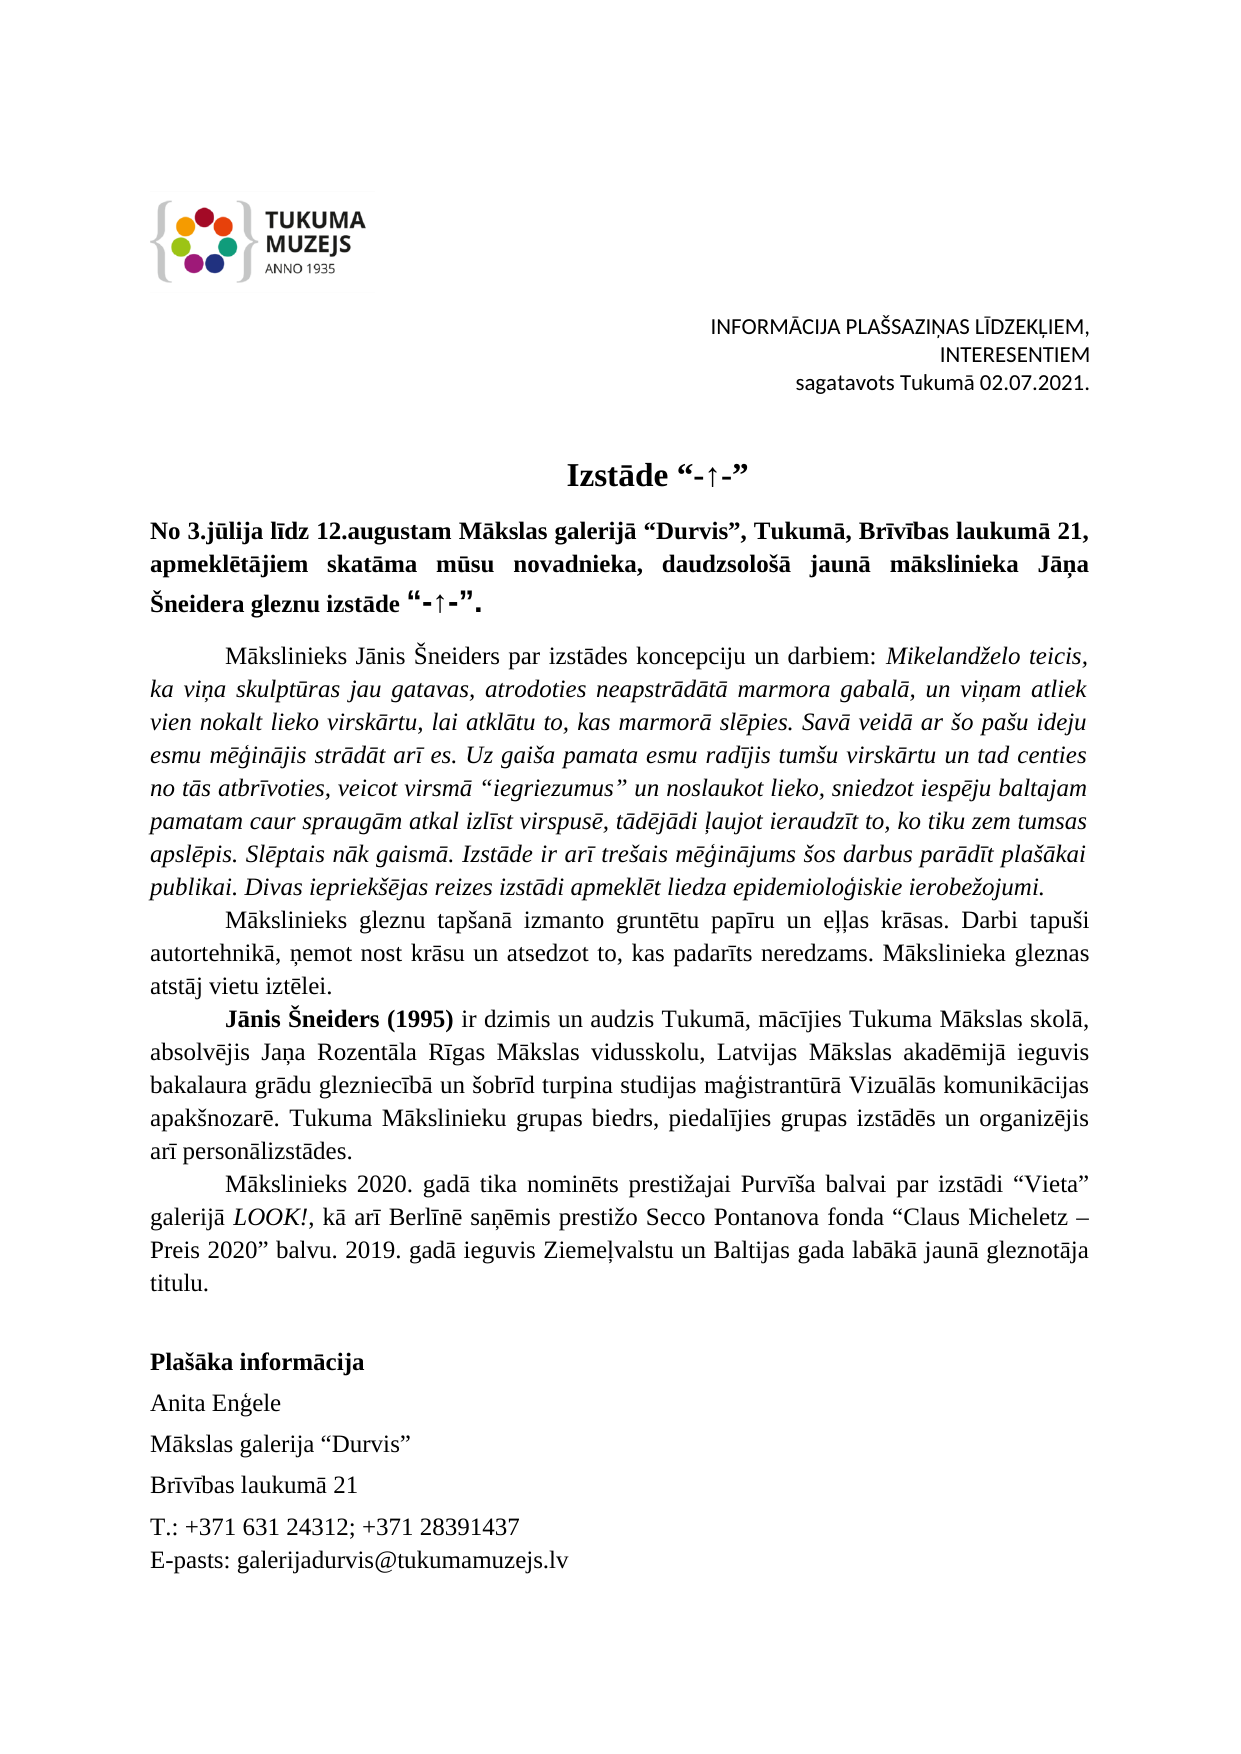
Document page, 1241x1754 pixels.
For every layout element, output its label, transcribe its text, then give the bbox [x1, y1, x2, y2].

text Mākslas galerija “Durvis” [150, 1429, 1090, 1458]
text No 3.jūlija līdz 12.augustam Mākslas galerijā “Durvis”, Tukumā, Brīvības laukumā 21, apmeklētājiem skatāma mūsu novadnieka, daudzsološā jaunā mākslinieka Jāņa Šneidera gleznu izstāde “-↑-”. [150, 516, 1090, 619]
text sagatavots Tukumā 02.07.2021. [150, 368, 1090, 396]
text INTERESENTIEM [150, 340, 1090, 368]
text Plašāka informācija [150, 1347, 1090, 1375]
text E-pasts: galerijadurvis@tukumamuzejs.lv [150, 1545, 1090, 1573]
text Brīvības laukumā 21 [150, 1470, 1090, 1499]
text INFORMĀCIJA PLAŠSAZIŅAS LĪDZEKĻIEM, [150, 312, 1090, 340]
text Mākslinieks 2020. gadā tika nominēts prestižajai Purvīša balvai par izstādi “Vieta” galerijā LOOK!, kā arī Berlīnē saņēmis prestižo Secco Pontanova fonda “Claus Micheletz – Preis 2020” balvu. 2019. gadā ieguvis Ziemeļvalstu un Baltijas gada labākā jaunā gleznotāja titulu. [150, 1169, 1090, 1297]
picture [150, 191, 375, 293]
text Anita Enģele [150, 1388, 1090, 1417]
text T.: +371 631 24312; +371 28391437 [150, 1512, 1090, 1540]
text Mākslinieks gleznu tapšanā izmanto gruntētu papīru un eļļas krāsas. Darbi tapuši autortehnikā, ņemot nost krāsu un atsedzot to, kas padarīts neredzams. Mākslinieka gleznas atstāj vietu iztēlei. [150, 905, 1090, 1000]
text Jānis Šneiders (1995) ir dzimis un audzis Tukumā, mācījies Tukuma Mākslas skolā, absolvējis Jaņa Rozentāla Rīgas Mākslas vidusskolu, Latvijas Mākslas akadēmijā ieguvis bakalaura grādu glezniecībā un šobrīd turpina studijas maģistrantūrā Vizuālās komunikācijas apakšnozarē. Tukuma Mākslinieku grupas biedrs, piedalījies grupas izstādēs un organizējis arī personālizstādes. [150, 1004, 1090, 1165]
text Mākslinieks Jānis Šneiders par izstādes koncepciju un darbiem: Mikelandželo teicis, ka viņa skulptūras jau gatavas, atrodoties neapstrādātā marmora gabalā, un viņam atliek vien nokalt lieko virskārtu, lai atklātu to, kas marmorā slēpies. Savā veidā ar šo pašu ideju esmu mēģinājis strādāt arī es. Uz gaiša pamata esmu radījis tumšu virskārtu un tad centies no tās atbrīvoties, veicot virsmā “iegriezumus” un noslaukot lieko, sniedzot iespēju baltajam pamatam caur spraugām atkal izlīst virspusē, tādējādi ļaujot ieraudzīt to, ko tiku zem tumsas apslēpis. Slēptais nāk gaismā. Izstāde ir arī trešais mēģinājums šos darbus parādīt plašākai publikai. Divas iepriekšējas reizes izstādi apmeklēt liedza epidemioloģiskie ierobežojumi. [150, 641, 1090, 901]
text Izstāde “-↑-” [150, 455, 1090, 493]
